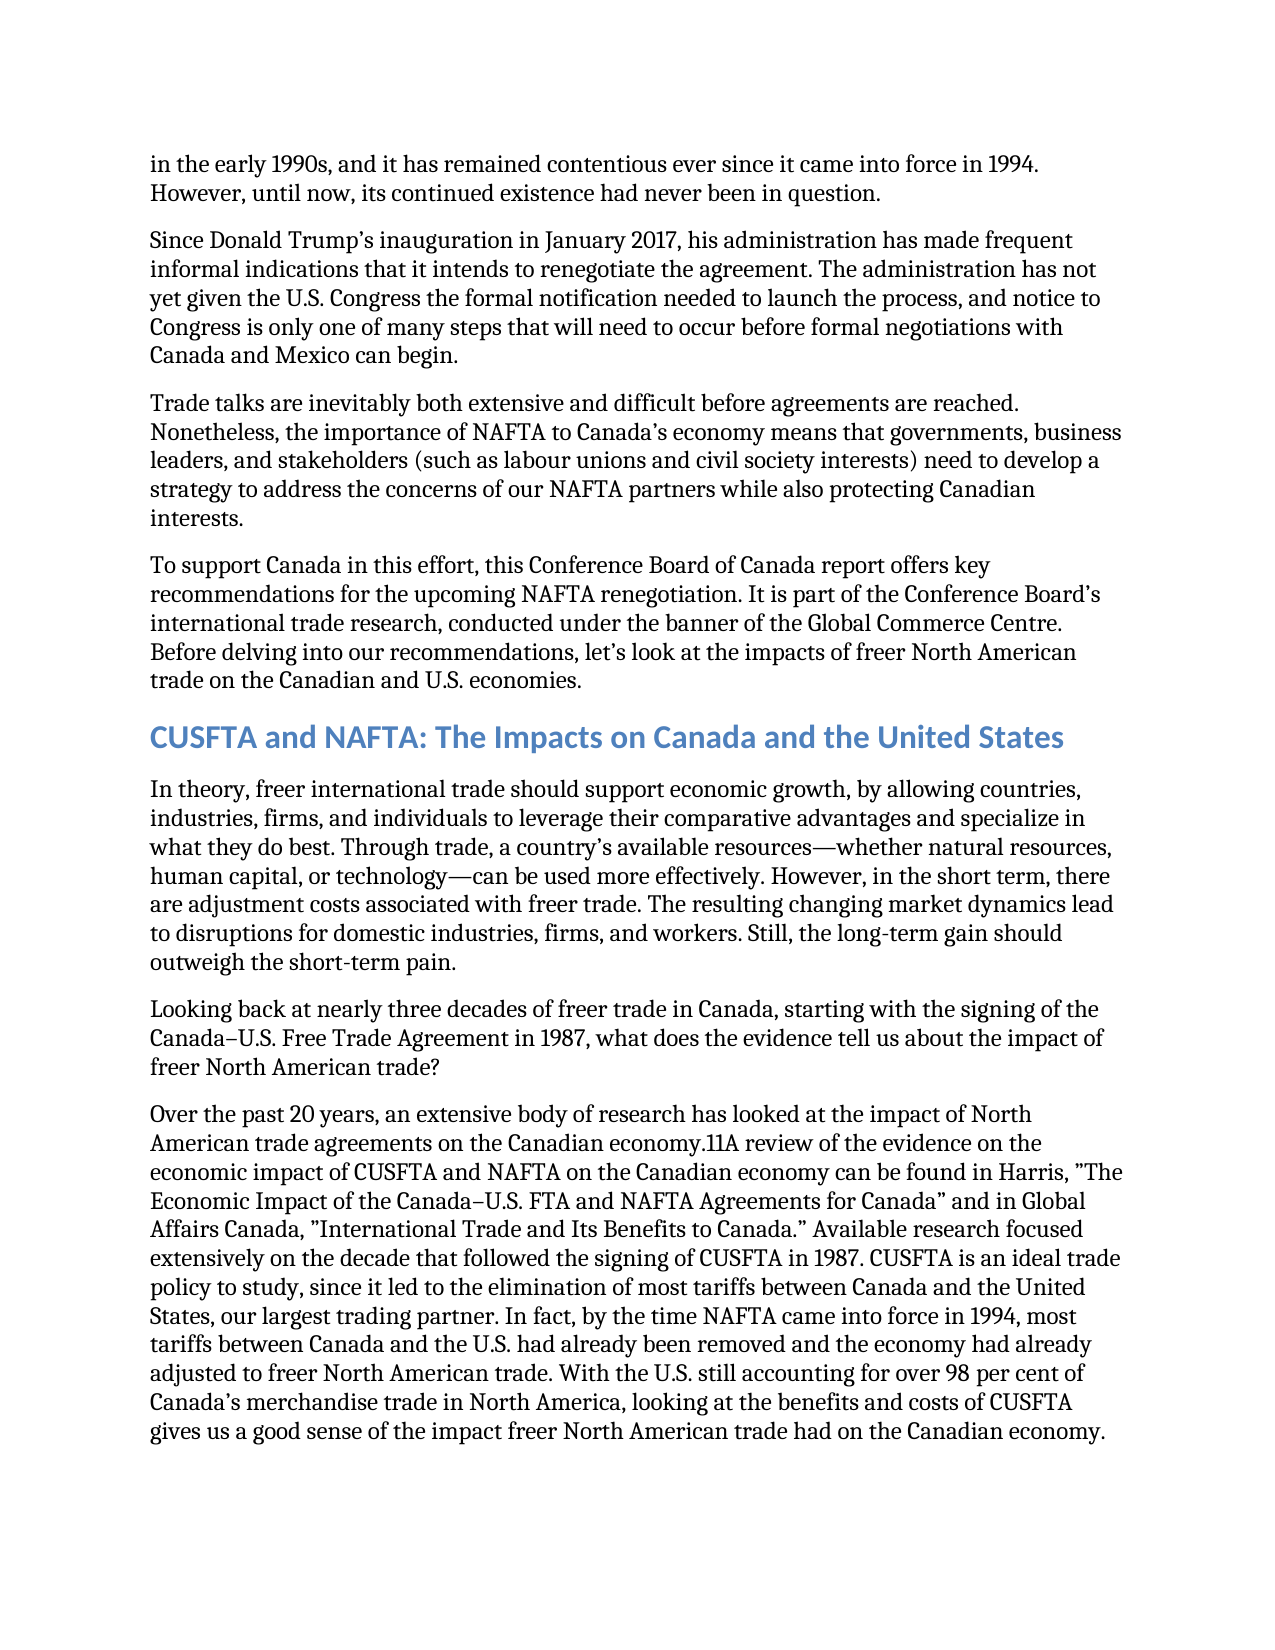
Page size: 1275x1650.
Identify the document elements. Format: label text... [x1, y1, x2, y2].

text To support Canada in this effort, this Conference Board of Canada report offers key recommendations for the upcoming NAFTA renegotiation. It is part of the Conference Board’s international trade research, conducted under the banner of the Global Commerce Centre. Before delving into our recommendations, let’s look at the impacts of freer North American trade on the Canadian and U.S. economies. [150, 551, 1125, 695]
text Over the past 20 years, an extensive body of research has looked at the impact of North American trade agreements on the Canadian economy.11A review of the evidence on the economic impact of CUSFTA and NAFTA on the Canadian economy can be found in Harris, ”The Economic Impact of the Canada–U.S. FTA and NAFTA Agreements for Canada” and in Global Affairs Canada, ”International Trade and Its Benefits to Canada.” Available research focused extensively on the decade that followed the signing of CUSFTA in 1987. CUSFTA is an ideal trade policy to study, since it led to the elimination of most tariffs between Canada and the United States, our largest trading partner. In fact, by the time NAFTA came into force in 1994, most tariffs between Canada and the U.S. had already been removed and the economy had already adjusted to freer North American trade. With the U.S. still accounting for over 98 per cent of Canada’s merchandise trade in North America, looking at the benefits and costs of CUSFTA gives us a good sense of the impact freer North American trade had on the Canadian economy. [150, 1100, 1125, 1445]
text In theory, freer international trade should support economic growth, by allowing countries, industries, firms, and individuals to leverage their comparative advantages and specialize in what they do best. Through trade, a country’s available resources—whether natural resources, human capital, or technology—can be used more effectively. However, in the short term, there are adjustment costs associated with freer trade. The resulting changing market dynamics lead to disruptions for domestic industries, firms, and workers. Still, the long-term gain should outweigh the short-term pain. [150, 775, 1125, 977]
text Trade talks are inevitably both extensive and difficult before agreements are reached. Nonetheless, the importance of NAFTA to Canada’s economy means that governments, business leaders, and stakeholders (such as labour unions and civil society interests) need to develop a strategy to address the concerns of our NAFTA partners while also protecting Canadian interests. [150, 389, 1125, 532]
subtitle CUSFTA and NAFTA: The Impacts on Canada and the United States [150, 716, 1125, 757]
text Since Donald Trump’s inauguration in January 2017, his administration has made frequent informal indications that it intends to renegotiate the agreement. The administration has not yet given the U.S. Congress the formal notification needed to launch the process, and notice to Congress is only one of many steps that will need to occur before formal negotiations with Canada and Mexico can begin. [150, 226, 1125, 370]
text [150, 150, 1125, 207]
text Looking back at nearly three decades of freer trade in Canada, starting with the signing of the Canada–U.S. Free Trade Agreement in 1987, what does the evidence tell us about the impact of freer North American trade? [150, 995, 1125, 1082]
